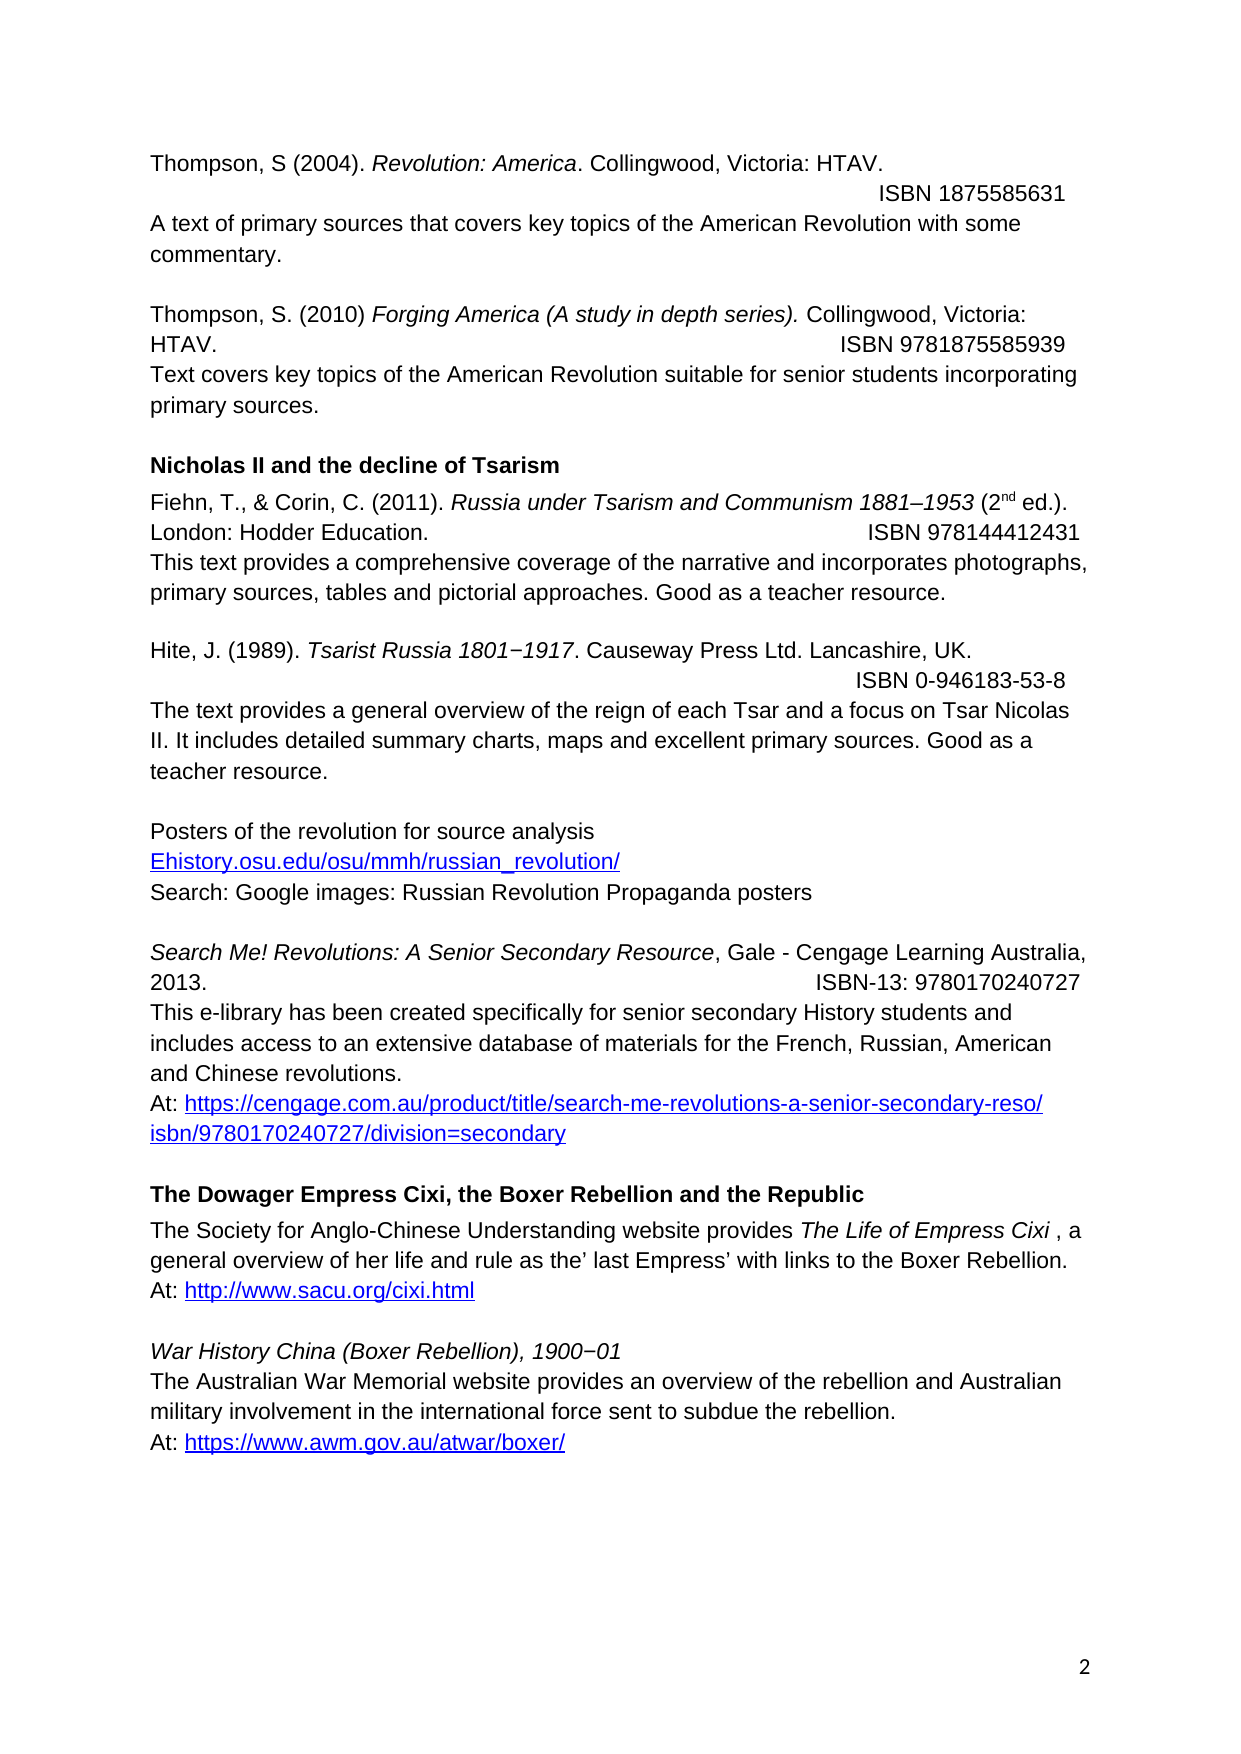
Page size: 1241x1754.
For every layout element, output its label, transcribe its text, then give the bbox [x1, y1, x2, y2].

text Ehistory.osu.edu/osu/mmh/russian_revolution/ [150, 848, 1090, 875]
text Thompson, S. (2010) Forging America (A study in depth series). Collingwood, Victoria: HTAV. ISBN 9781875585939 [150, 301, 1090, 358]
text War History China (Boxer Rebellion), 1900−01 [150, 1338, 1090, 1364]
text Text covers key topics of the American Revolution suitable for senior students incorporating primary sources. [150, 361, 1090, 418]
text Hite, J. (1989). Tsarist Russia 1801−1917. Causeway Press Ltd. Lancashire, UK. [150, 637, 1090, 663]
text The Dowager Empress Cixi, the Boxer Rebellion and the Republic [150, 1181, 1090, 1207]
text ISBN 0-946183-53-8 [150, 667, 1090, 693]
text The Society for Anglo-Chinese Understanding website provides The Life of Empress Cixi , a general overview of her life and rule as the’ last Empress’ with links to the Boxer Rebellion. [150, 1217, 1090, 1274]
text This e-library has been created specifically for senior secondary History students and includes access to an extensive database of materials for the French, Russian, American and Chinese revolutions. [150, 999, 1090, 1086]
text This text provides a comprehensive coverage of the narrative and incorporates photographs, primary sources, tables and pictorial approaches. Good as a teacher resource. [150, 549, 1090, 606]
text ISBN 1875585631 [150, 180, 1090, 207]
text Thompson, S (2004). Revolution: America. Collingwood, Victoria: HTAV. [150, 150, 1090, 176]
text At: http://www.sacu.org/cixi.html [150, 1277, 1090, 1304]
text The text provides a general overview of the reign of each Tsar and a focus on Tsar Nicolas II. It includes detailed summary charts, maps and excellent primary sources. Good as a teacher resource. [150, 697, 1090, 784]
text At: https://www.awm.gov.au/atwar/boxer/ [150, 1428, 1090, 1455]
text Fiehn, T., & Corin, C. (2011). Russia under Tsarism and Communism 1881–1953 (2nd ed.). London: Hodder Education. ISBN 978144412431 [150, 488, 1090, 545]
text At: https://cengage.com.au/product/title/search-me-revolutions-a-senior-secondary-reso/isbn/9780170240727/division=secondary [150, 1090, 1090, 1147]
text Search Me! Revolutions: A Senior Secondary Resource, Gale - Cengage Learning Australia, 2013. ISBN-13: 9780170240727 [150, 939, 1090, 996]
text Search: Google images: Russian Revolution Propaganda posters [150, 878, 1090, 905]
text The Australian War Memorial website provides an overview of the rebellion and Australian military involvement in the international force sent to subdue the rebellion. [150, 1368, 1090, 1425]
text Posters of the revolution for source analysis [150, 818, 1090, 844]
text A text of primary sources that covers key topics of the American Revolution with some commentary. [150, 210, 1090, 267]
text Nicholas II and the decline of Tsarism [150, 452, 1090, 478]
